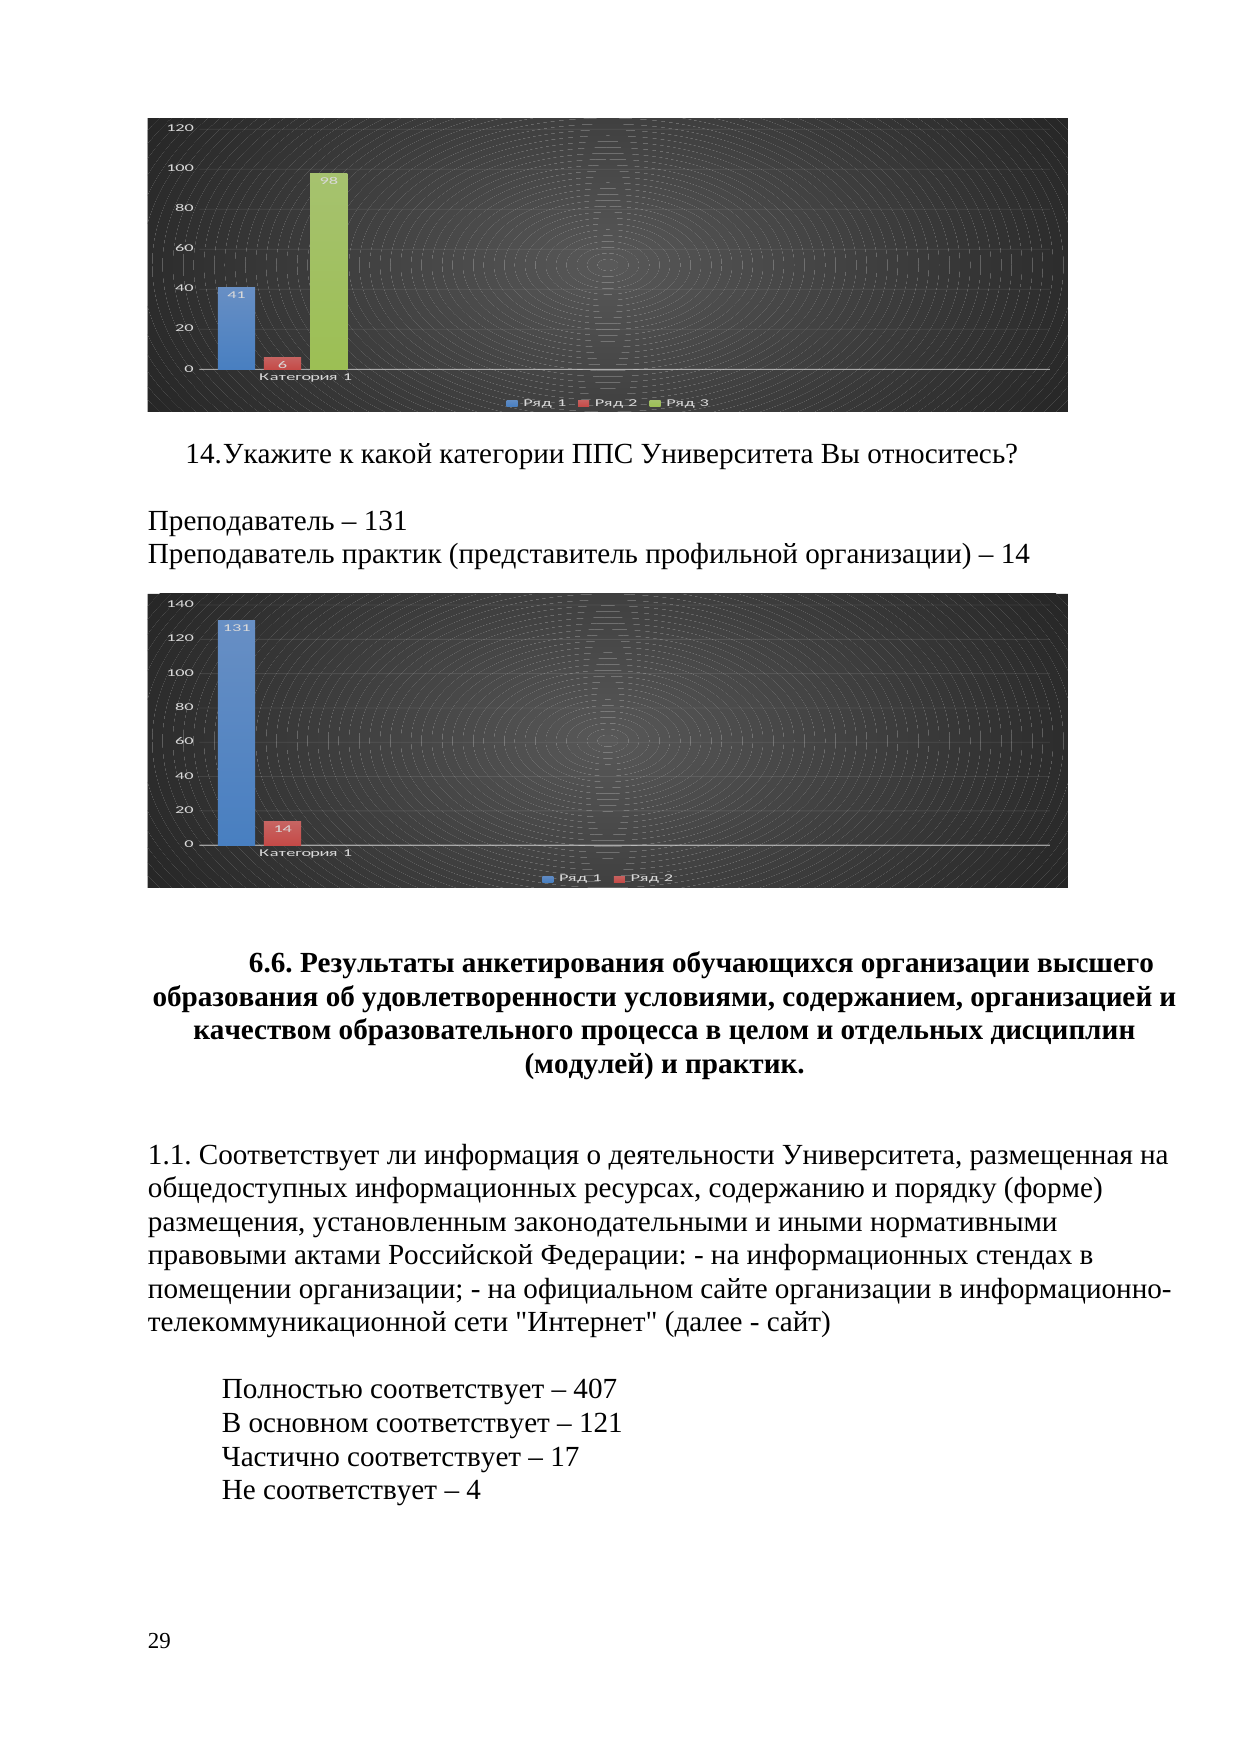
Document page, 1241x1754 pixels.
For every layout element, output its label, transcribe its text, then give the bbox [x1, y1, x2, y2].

text Преподаватель практик (представитель профильной организации) – 14 [148, 536, 1181, 570]
text 1.1. Соответствует ли информация о деятельности Университета, размещенная на общедоступных информационных ресурсах, содержанию и порядку (форме) размещения, установленным законодательными и иными нормативными правовыми актами Российской Федерации: - на информационных стендах в помещении организации; - на официальном сайте организации в информационно-телекоммуникационной сети "Интернет" (далее - сайт) [148, 1137, 1181, 1338]
text Полностью соответствует – 407 [148, 1372, 1181, 1405]
text Частично соответствует – 17 [148, 1439, 1181, 1472]
text Не соответствует – 4 [148, 1472, 1181, 1506]
text В основном соответствует – 121 [148, 1405, 1181, 1439]
list Укажите к какой категории ППС Университета Вы относитесь? [185, 436, 1181, 469]
text 6.6. Результаты анкетирования обучающихся организации высшего образования об удовлетворенности условиями, содержанием, организацией и качеством образовательного процесса в целом и отдельных дисциплин (модулей) и практик. [148, 945, 1181, 1079]
text Преподаватель – 131 [148, 503, 1181, 536]
